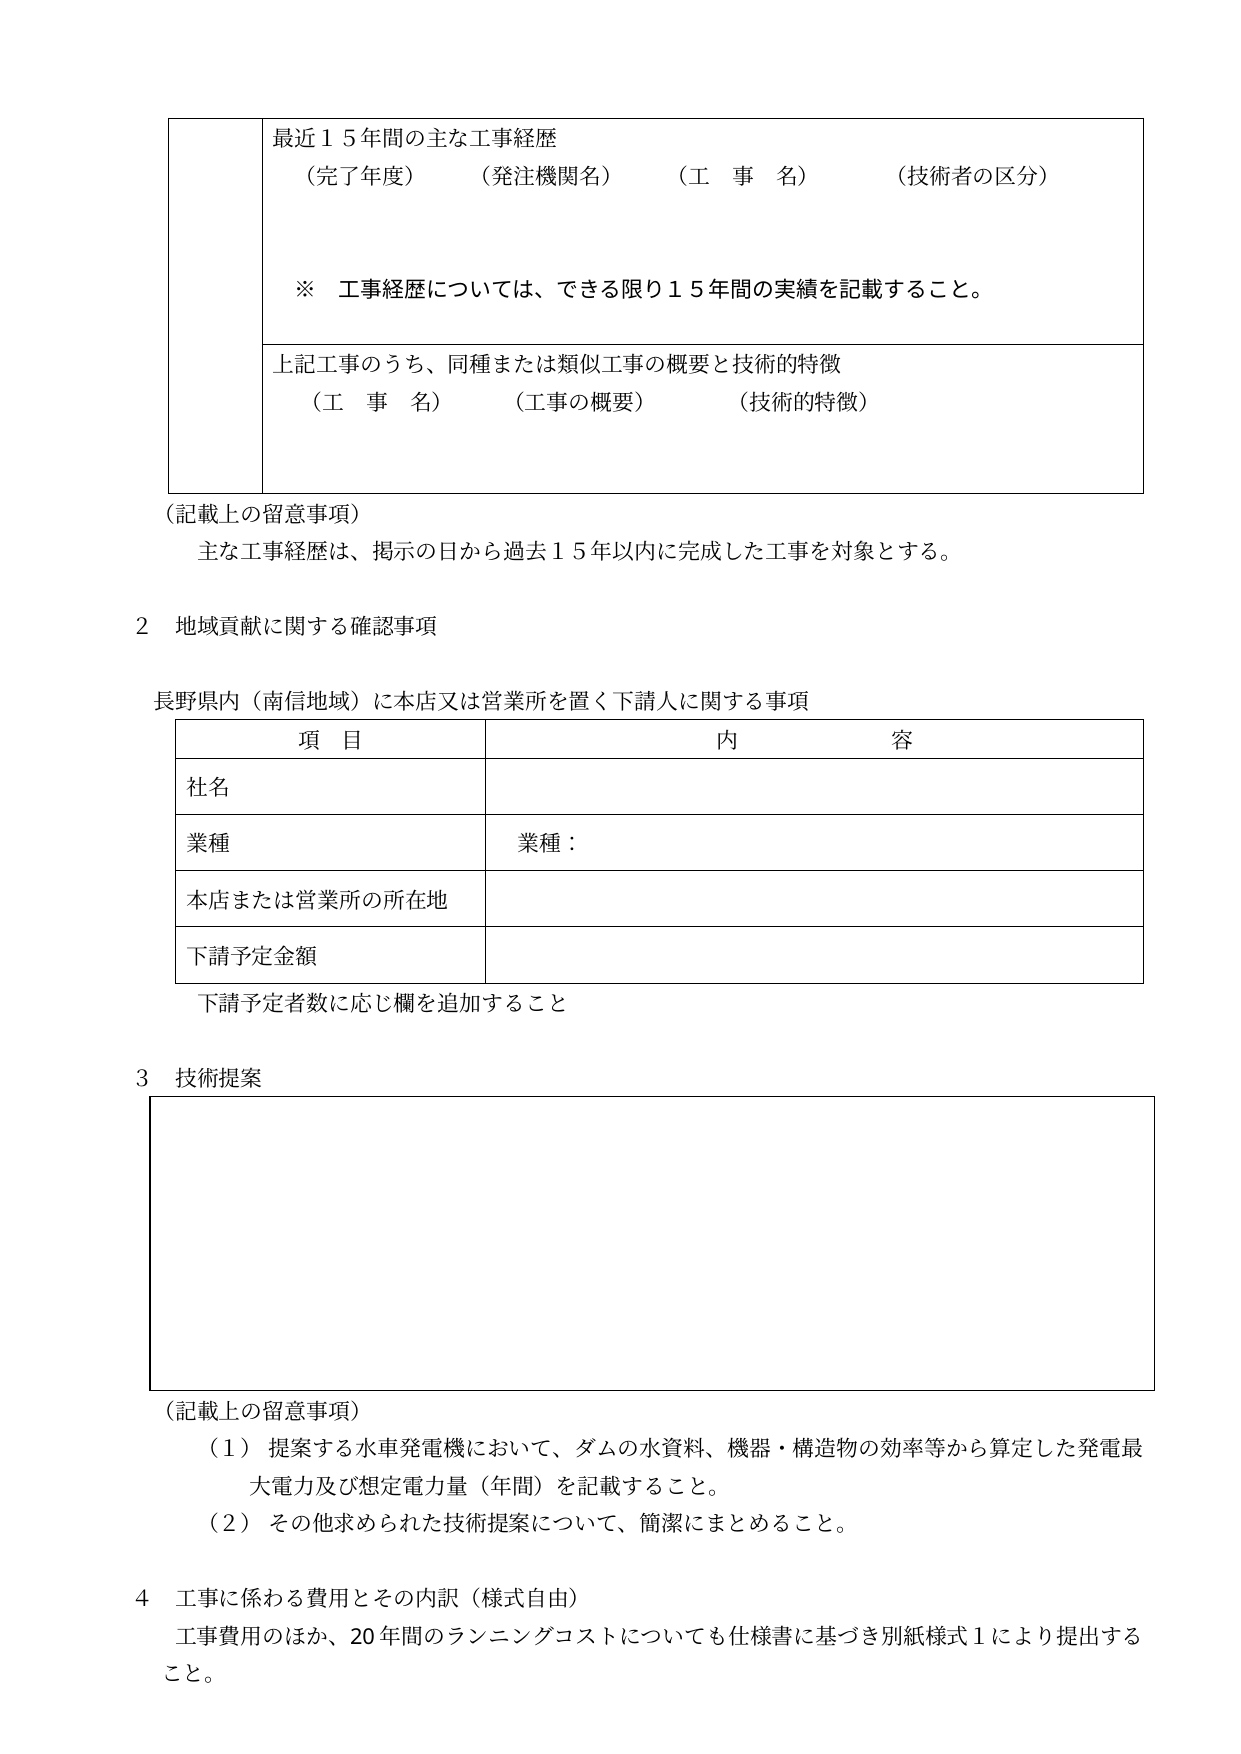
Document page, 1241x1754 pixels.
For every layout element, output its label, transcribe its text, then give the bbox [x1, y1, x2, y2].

text ３ 技術提案 [131, 1058, 1144, 1096]
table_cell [263, 345, 1143, 493]
text 長野県内（南信地域）に本店又は営業所を置く下請人に関する事項 [131, 681, 1144, 719]
table_cell [486, 927, 1143, 982]
table_cell 下請予定金額 [176, 927, 485, 982]
table_cell [486, 759, 1143, 814]
table_header 項 目 [176, 720, 485, 757]
text （記載上の留意事項） [131, 494, 1144, 531]
text ２ 地域貢献に関する確認事項 [131, 606, 1144, 644]
table_cell 業種 [176, 815, 485, 870]
text （記載上の留意事項） [131, 1391, 1144, 1428]
text 主な工事経歴は、掲示の日から過去１５年以内に完成した工事を対象とする。 [131, 531, 1144, 569]
text 工事費用のほか、20年間のランニングコストについても仕様書に基づき別紙様式１により提出すること。 [161, 1616, 1144, 1691]
text 下請予定者数に応じ欄を追加すること [131, 983, 1144, 1021]
table_cell 社名 [176, 759, 485, 814]
table_header 内 容 [486, 720, 1143, 757]
text ４ 工事に係わる費用とその内訳（様式自由） [131, 1578, 1144, 1616]
table_cell [486, 871, 1143, 926]
table_cell 本店または営業所の所在地 [176, 871, 485, 926]
table_cell 最近１５年間の主な工事経歴 （完了年度） （発注機関名） （工 事 名） （技術者の区分） ※ 工事経歴については、できる限り１５年間の実績を記載すること。 [263, 119, 1143, 344]
table_header [151, 1097, 1154, 1390]
text （１） 提案する水車発電機において、ダムの水資料、機器・構造物の効率等から算定した発電最大電力及び想定電力量（年間）を記載すること。 [131, 1428, 1144, 1503]
text （２） その他求められた技術提案について、簡潔にまとめること。 [131, 1503, 1144, 1541]
table_cell 業種： [486, 815, 1143, 870]
